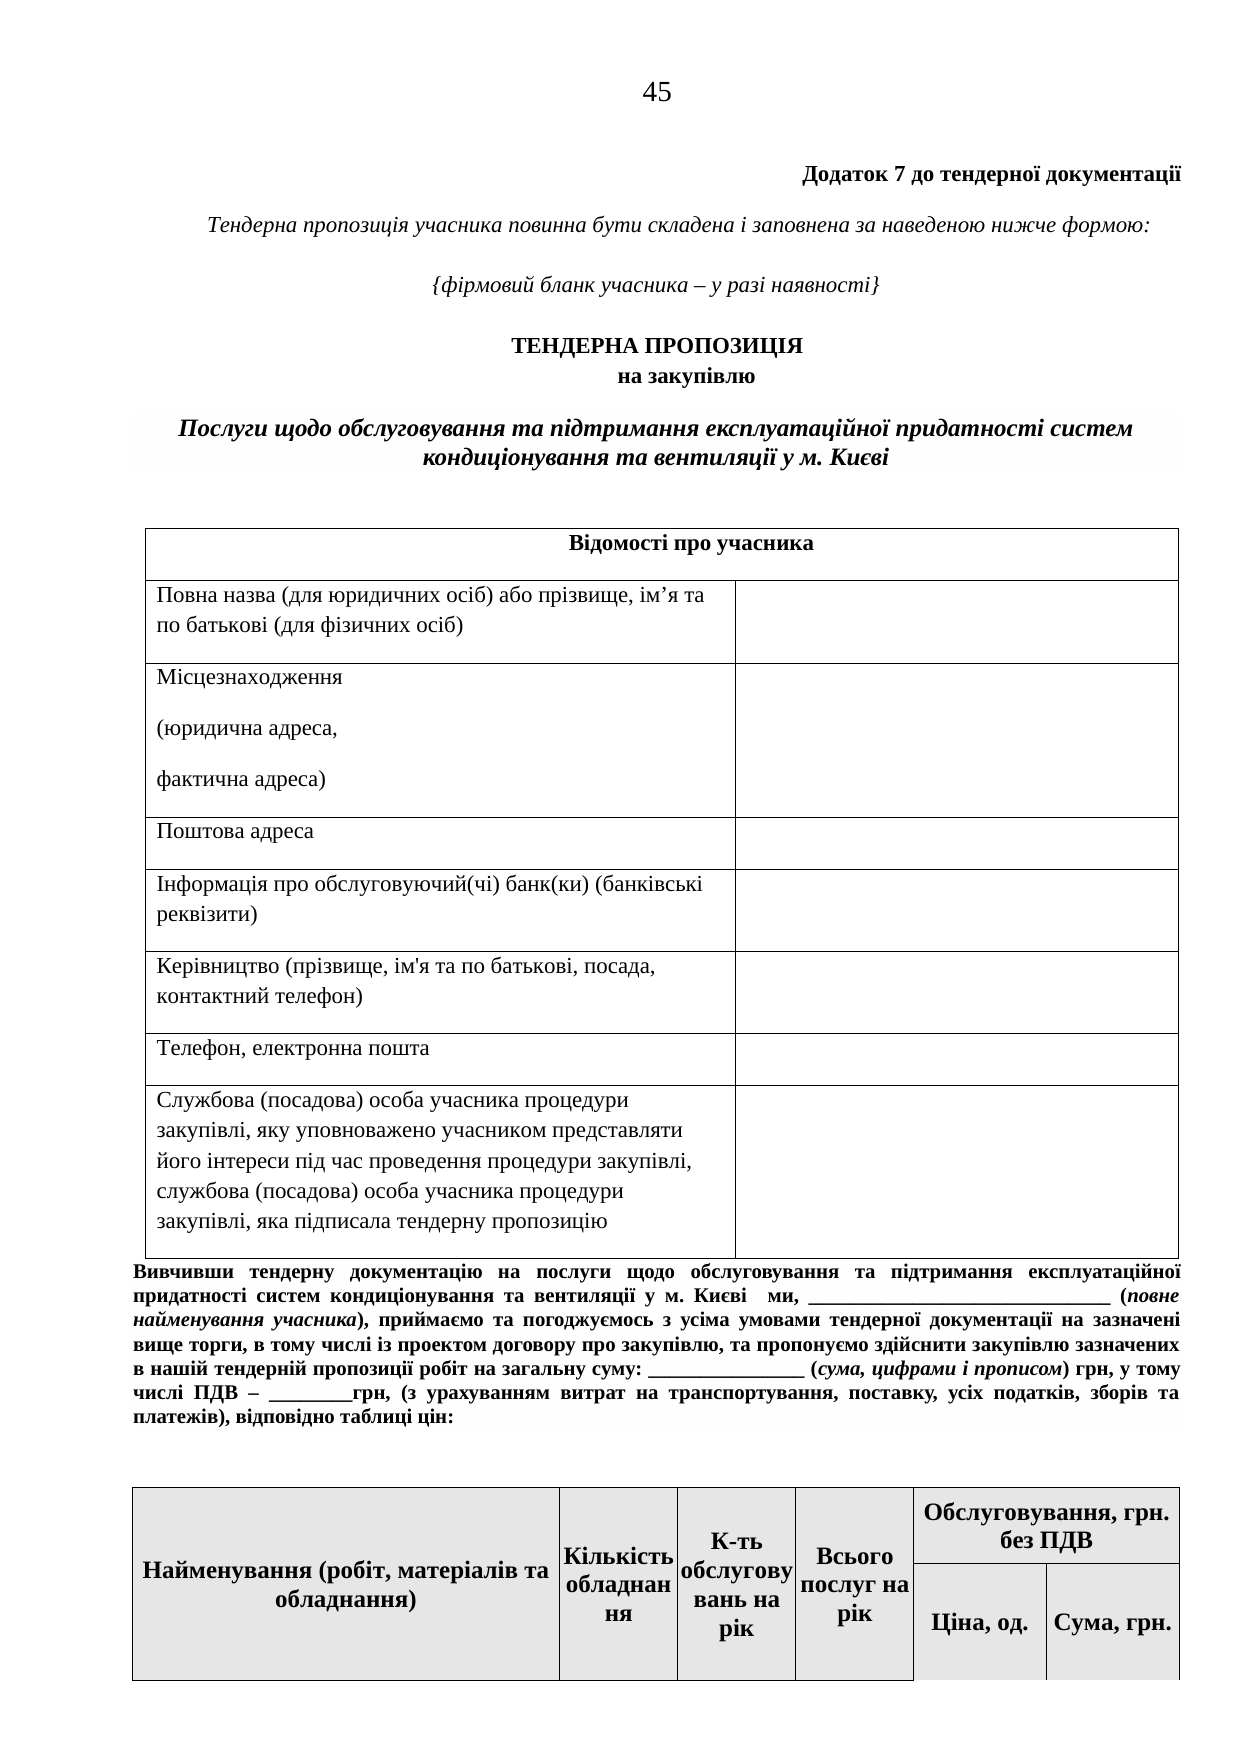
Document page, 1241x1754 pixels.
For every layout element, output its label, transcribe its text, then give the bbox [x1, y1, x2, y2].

table_cell [736, 870, 1178, 951]
text ТЕНДЕРНА ПРОПОЗИЦІЯ [133, 332, 1181, 358]
table_cell Місцезнаходження (юридична адреса, фактична адреса) [146, 664, 735, 817]
table_header Всього послуг на рік [796, 1488, 913, 1680]
table_cell Поштова адреса [146, 818, 735, 869]
table_cell Службова (посадова) особа учасника процедури закупівлі, яку уповноважено учасником представляти його інтереси під час проведення процедури закупівлі, службова (посадова) особа учасника процедури закупівлі, яка підписала тендерну пропозицію [146, 1086, 735, 1258]
table_cell [736, 952, 1178, 1033]
subtitle Послуги щодо обслуговування та підтримання експлуатаційної придатності систем кондиціонування та вентиляції у м. Києві [133, 413, 1181, 471]
table_cell Керівництво (прізвище, ім'я та по батькові, посада, контактний телефон) [146, 952, 735, 1033]
text Тендерна пропозиція учасника повинна бути складена і заповнена за наведеною нижче формою: [133, 211, 1181, 237]
table_cell Телефон, електронна пошта [146, 1034, 735, 1085]
table_header К-ть обслуговувань на рік [678, 1488, 795, 1680]
text {фірмовий бланк учасника – у разі наявності} [133, 272, 1181, 298]
table_cell [736, 1034, 1178, 1085]
table_cell Сума, грн. [1047, 1564, 1179, 1680]
table_cell [736, 664, 1178, 817]
table_cell [736, 818, 1178, 869]
table_cell Інформація про обслуговуючий(чі) банк(ки) (банківські реквізити) [146, 870, 735, 951]
text Додаток 7 до тендерної документації [133, 160, 1181, 186]
table_header Відомості про учасника [146, 529, 1178, 580]
text на закупівлю [133, 362, 1181, 388]
table_header Найменування (робіт, матеріалів та обладнання) [133, 1488, 559, 1680]
table_header Обслуговування, грн. без ПДВ [914, 1488, 1179, 1563]
subtitle Вивчивши тендерну документацію на послуги щодо обслуговування та підтримання експлуатаційної придатності систем кондиціонування та вентиляції у м. Києві ми, _____________________________ (повне найменування учасника), приймаємо та погоджуємось з усіма умовами тендерної документації на зазначені вище торги, в тому числі із проектом договору про закупівлю, та пропонуємо здійснити закупівлю зазначених в нашій тендерній пропозиції робіт на загальну суму: _______________ (сума, цифрами і прописом) грн, у тому числі ПДВ – ________грн, (з урахуванням витрат на транспортування, поставку, усіх податків, зборів та платежів), відповідно таблиці цін: [133, 1259, 1181, 1428]
table_cell [736, 581, 1178, 662]
table_cell Ціна, од. [914, 1564, 1046, 1680]
table_cell [736, 1086, 1178, 1258]
table_header Кількість обладнання [560, 1488, 677, 1680]
table_cell Повна назва (для юридичних осіб) або прізвище, ім’я та по батькові (для фізичних осіб) [146, 581, 735, 662]
